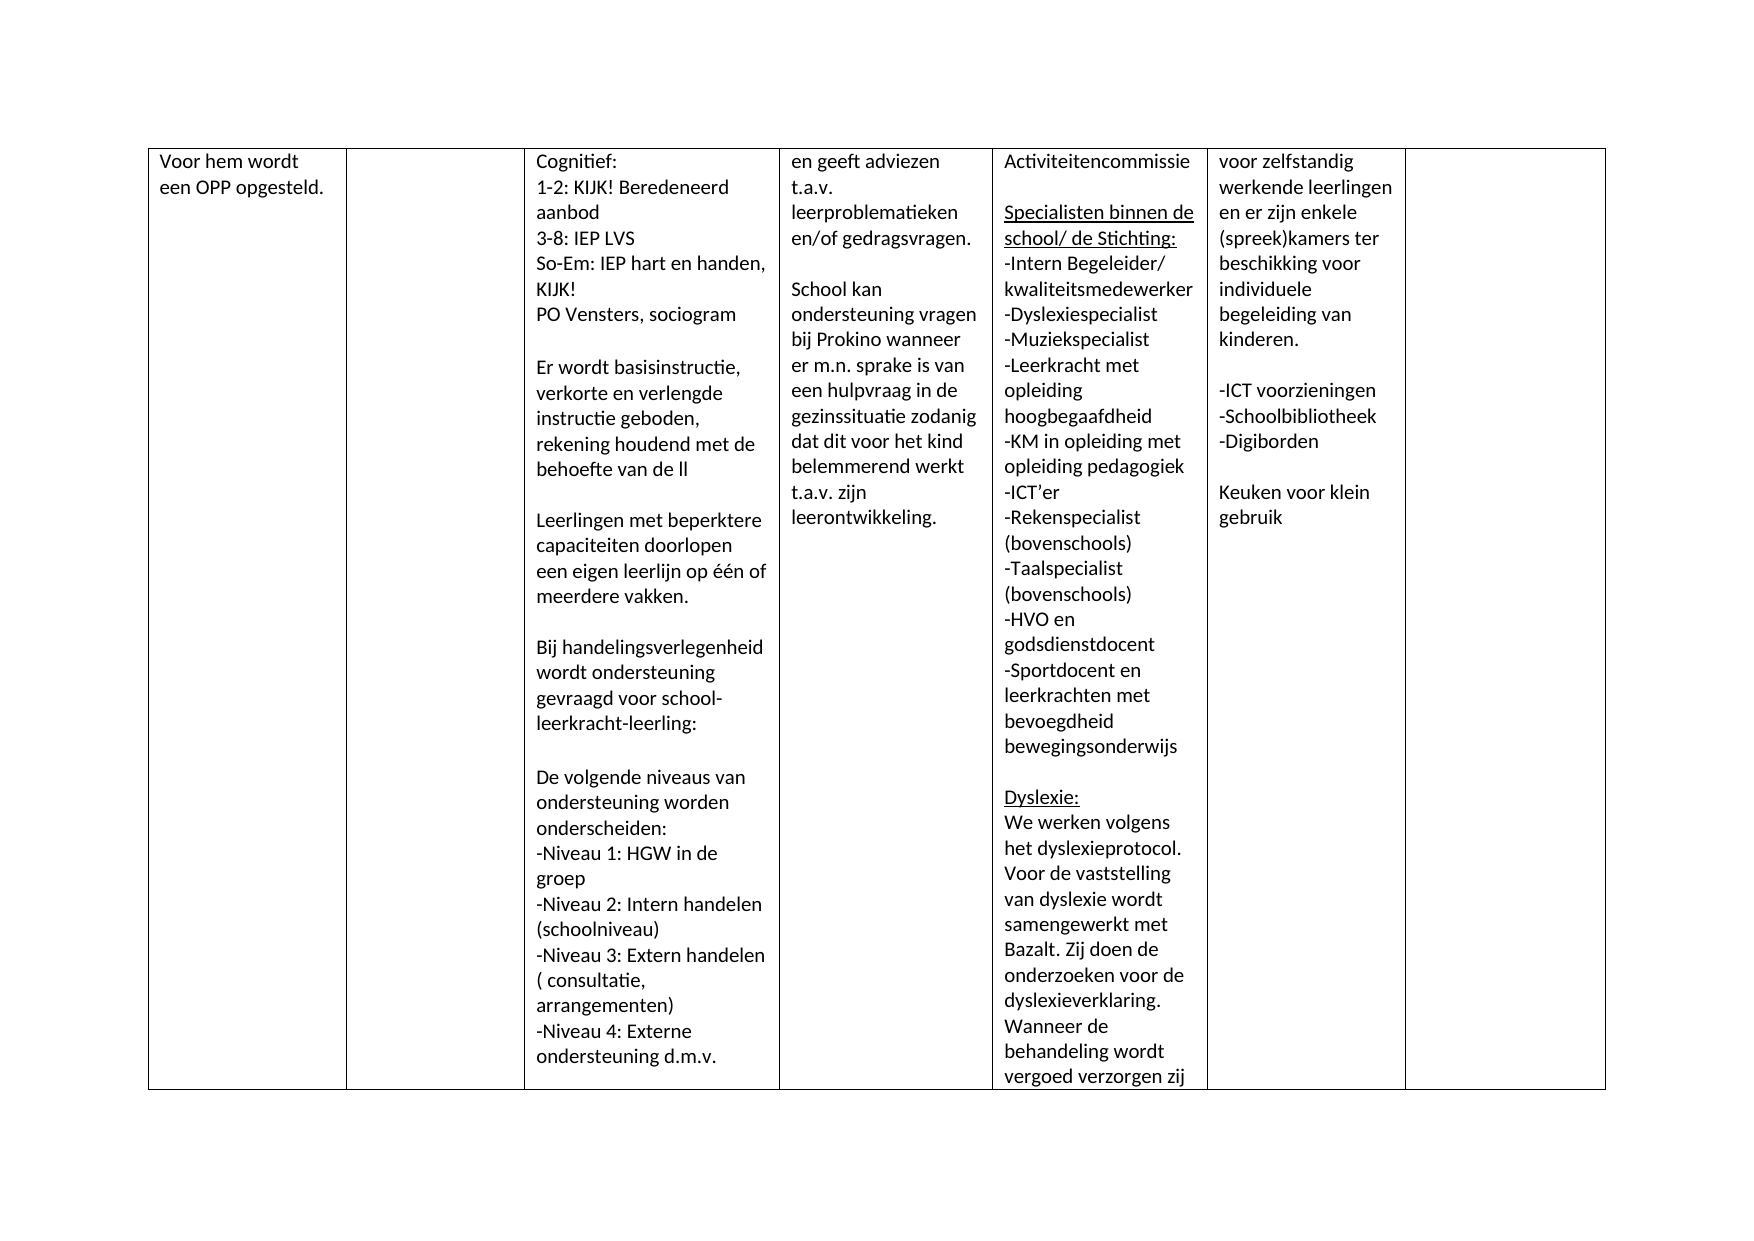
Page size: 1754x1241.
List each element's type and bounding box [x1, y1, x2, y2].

table_cell [347, 149, 524, 1089]
table_cell [780, 149, 992, 1089]
table_cell [149, 149, 346, 1089]
table_cell [1208, 149, 1405, 1089]
table_cell [993, 149, 1207, 1089]
table_cell [525, 149, 779, 1089]
table_cell [1406, 149, 1605, 1089]
